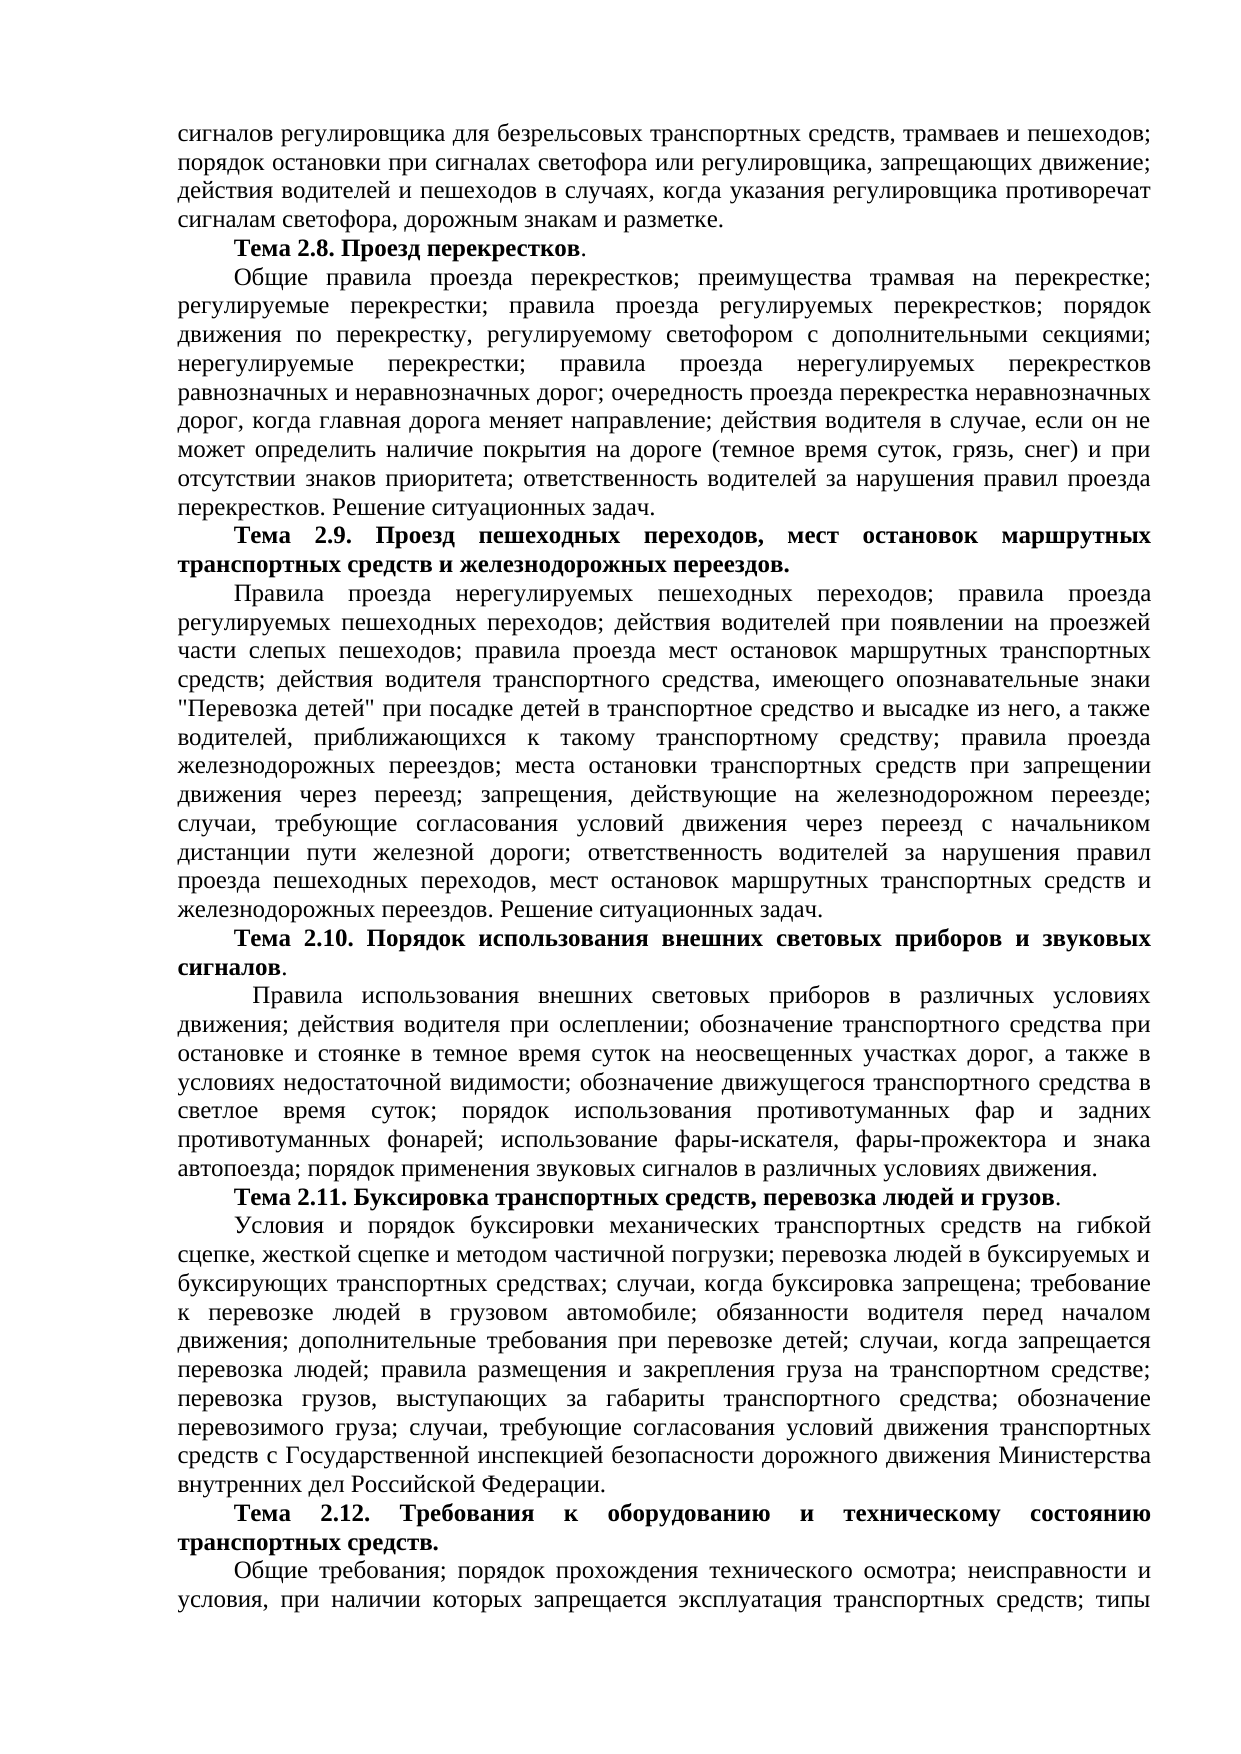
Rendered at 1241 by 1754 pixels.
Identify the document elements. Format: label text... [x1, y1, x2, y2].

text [177, 118, 1152, 233]
text Тема 2.9. Проезд пешеходных переходов, мест остановок маршрутных транспортных средств и железнодорожных переездов. [177, 521, 1152, 578]
text Правила проезда нерегулируемых пешеходных переходов; правила проезда регулируемых пешеходных переходов; действия водителей при появлении на проезжей части слепых пешеходов; правила проезда мест остановок маршрутных транспортных средств; действия водителя транспортного средства, имеющего опознавательные знаки "Перевозка детей" при посадке детей в транспортное средство и высадке из него, а также водителей, приближающихся к такому транспортному средству; правила проезда железнодорожных переездов; места остановки транспортных средств при запрещении движения через переезд; запрещения, действующие на железнодорожном переезде; случаи, требующие согласования условий движения через переезд с начальником дистанции пути железной дороги; ответственность водителей за нарушения правил проезда пешеходных переходов, мест остановок маршрутных транспортных средств и железнодорожных переездов. Решение ситуационных задач. [177, 578, 1152, 923]
text Тема 2.8. Проезд перекрестков. [177, 233, 1152, 262]
text Тема 2.11. Буксировка транспортных средств, перевозка людей и грузов. [177, 1182, 1152, 1211]
text Условия и порядок буксировки механических транспортных средств на гибкой сцепке, жесткой сцепке и методом частичной погрузки; перевозка людей в буксируемых и буксирующих транспортных средствах; случаи, когда буксировка запрещена; требование к перевозке людей в грузовом автомобиле; обязанности водителя перед началом движения; дополнительные требования при перевозке детей; случаи, когда запрещается перевозка людей; правила размещения и закрепления груза на транспортном средстве; перевозка грузов, выступающих за габариты транспортного средства; обозначение перевозимого груза; случаи, требующие согласования условий движения транспортных средств с Государственной инспекцией безопасности дорожного движения Министерства внутренних дел Российской Федерации. [177, 1211, 1152, 1498]
text Правила использования внешних световых приборов в различных условиях движения; действия водителя при ослеплении; обозначение транспортного средства при остановке и стоянке в темное время суток на неосвещенных участках дорог, а также в условиях недостаточной видимости; обозначение движущегося транспортного средства в светлое время суток; порядок использования противотуманных фар и задних противотуманных фонарей; использование фары-искателя, фары-прожектора и знака автопоезда; порядок применения звуковых сигналов в различных условиях движения. [177, 981, 1152, 1182]
text Тема 2.10. Порядок использования внешних световых приборов и звуковых сигналов. [177, 923, 1152, 981]
text Общие правила проезда перекрестков; преимущества трамвая на перекрестке; регулируемые перекрестки; правила проезда регулируемых перекрестков; порядок движения по перекрестку, регулируемому светофором с дополнительными секциями; нерегулируемые перекрестки; правила проезда нерегулируемых перекрестков равнозначных и неравнозначных дорог; очередность проезда перекрестка неравнозначных дорог, когда главная дорога меняет направление; действия водителя в случае, если он не может определить наличие покрытия на дороге (темное время суток, грязь, снег) и при отсутствии знаков приоритета; ответственность водителей за нарушения правил проезда перекрестков. Решение ситуационных задач. [177, 262, 1152, 521]
text Тема 2.12. Требования к оборудованию и техническому состоянию транспортных средств. [177, 1498, 1152, 1556]
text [177, 1556, 1152, 1613]
